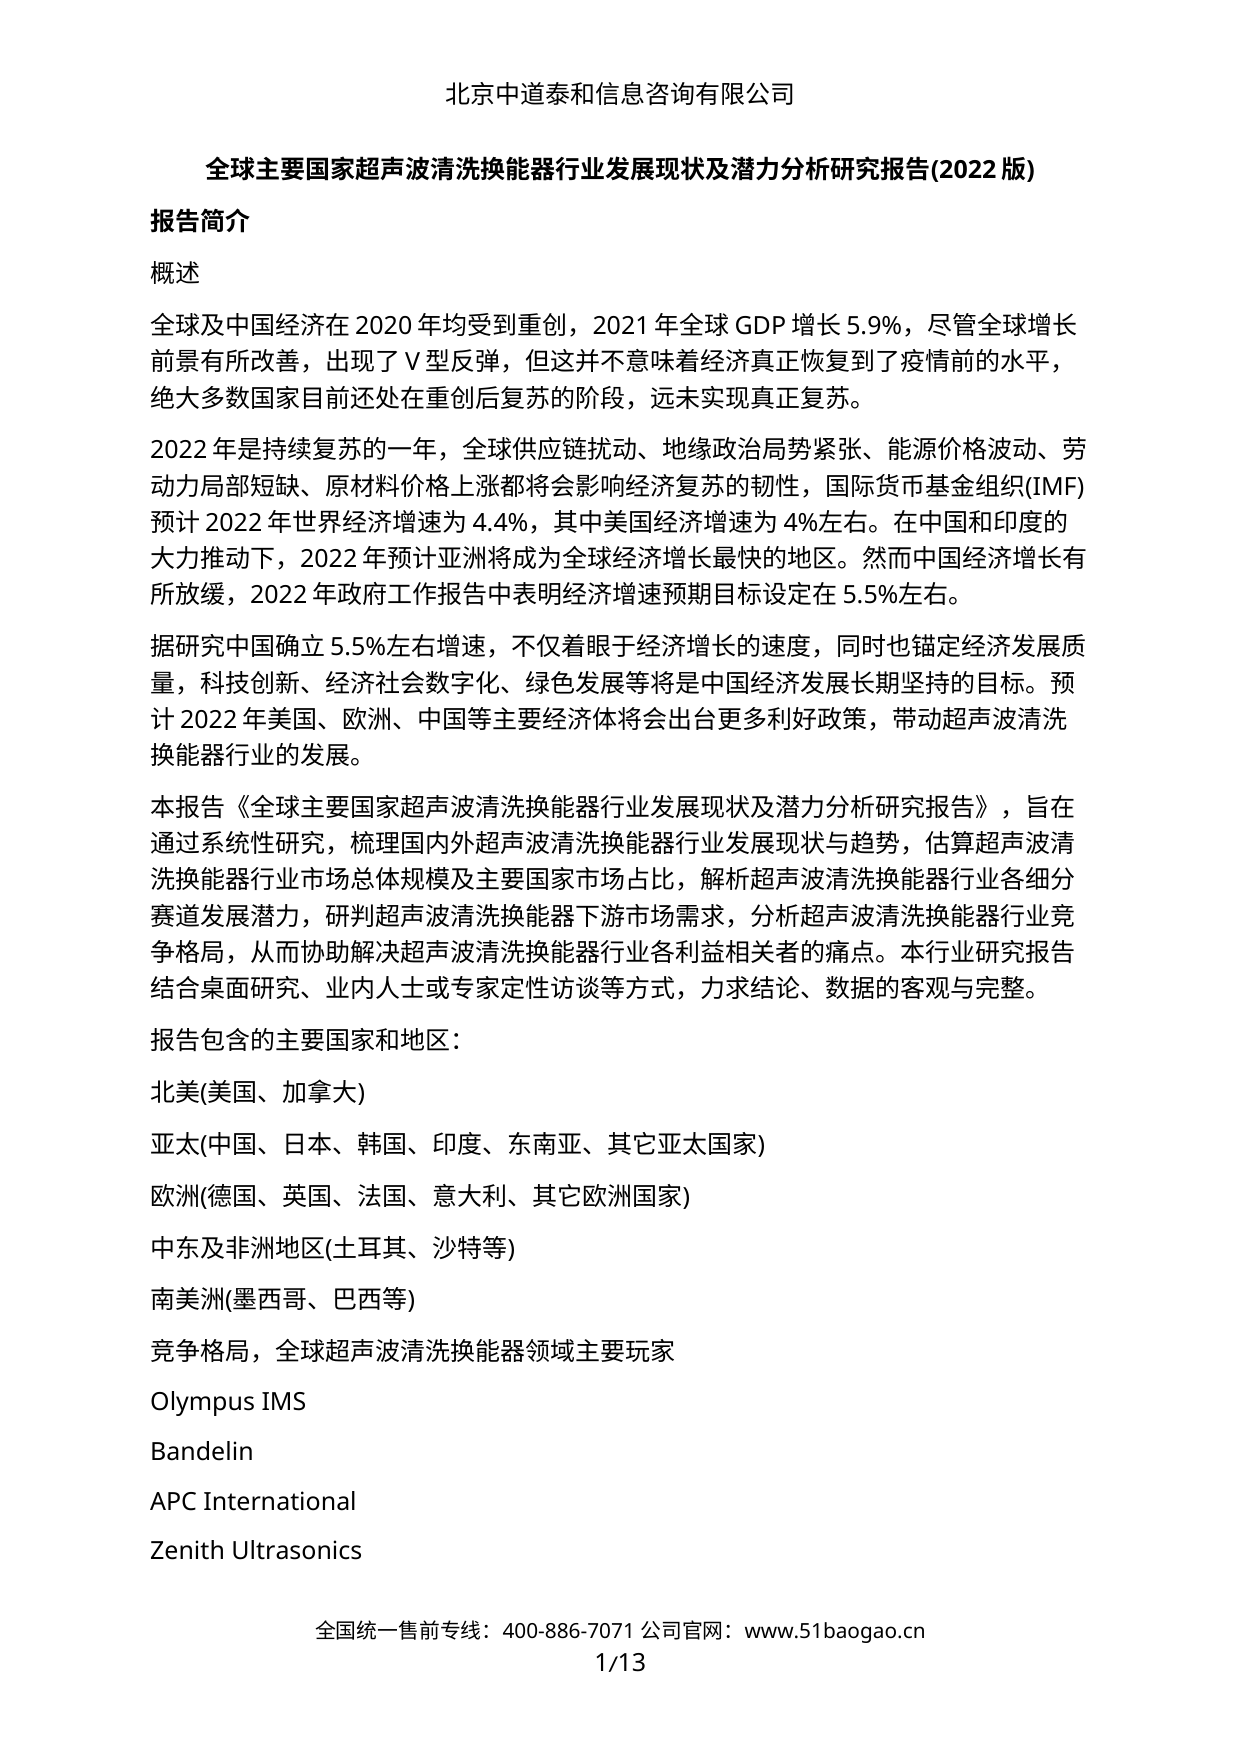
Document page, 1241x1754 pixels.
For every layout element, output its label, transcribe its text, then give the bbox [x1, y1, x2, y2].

text 本报告《全球主要国家超声波清洗换能器行业发展现状及潜力分析研究报告》，旨在通过系统性研究，梳理国内外超声波清洗换能器行业发展现状与趋势，估算超声波清洗换能器行业市场总体规模及主要国家市场占比，解析超声波清洗换能器行业各细分赛道发展潜力，研判超声波清洗换能器下游市场需求，分析超声波清洗换能器行业竞争格局，从而协助解决超声波清洗换能器行业各利益相关者的痛点。本行业研究报告结合桌面研究、业内人士或专家定性访谈等方式，力求结论、数据的客观与完整。 [150, 787, 1090, 1005]
text Olympus IMS [150, 1384, 1090, 1418]
text 2022年是持续复苏的一年，全球供应链扰动、地缘政治局势紧张、能源价格波动、劳动力局部短缺、原材料价格上涨都将会影响经济复苏的韧性，国际货币基金组织(IMF)预计2022年世界经济增速为4.4%，其中美国经济增速为4%左右。在中国和印度的大力推动下，2022年预计亚洲将成为全球经济增长最快的地区。然而中国经济增长有所放缓，2022年政府工作报告中表明经济增速预期目标设定在5.5%左右。 [150, 430, 1090, 611]
text Zenith Ultrasonics [150, 1533, 1090, 1567]
text 概述 [150, 254, 1090, 290]
text 报告包含的主要国家和地区： [150, 1021, 1090, 1057]
text 亚太(中国、日本、韩国、印度、东南亚、其它亚太国家) [150, 1124, 1090, 1161]
text 竞争格局，全球超声波清洗换能器领域主要玩家 [150, 1332, 1090, 1368]
text 欧洲(德国、英国、法国、意大利、其它欧洲国家) [150, 1176, 1090, 1212]
text 据研究中国确立5.5%左右增速，不仅着眼于经济增长的速度，同时也锚定经济发展质量，科技创新、经济社会数字化、绿色发展等将是中国经济发展长期坚持的目标。预计2022年美国、欧洲、中国等主要经济体将会出台更多利好政策，带动超声波清洗换能器行业的发展。 [150, 627, 1090, 772]
text 全球主要国家超声波清洗换能器行业发展现状及潜力分析研究报告(2022版) [150, 150, 1090, 186]
text 报告简介 [150, 202, 1090, 238]
text 南美洲(墨西哥、巴西等) [150, 1280, 1090, 1316]
text Bandelin [150, 1433, 1090, 1467]
text APC International [150, 1483, 1090, 1517]
text 全球及中国经济在2020年均受到重创，2021年全球GDP增长5.9%，尽管全球增长前景有所改善，出现了V型反弹，但这并不意味着经济真正恢复到了疫情前的水平，绝大多数国家目前还处在重创后复苏的阶段，远未实现真正复苏。 [150, 306, 1090, 414]
text 北美(美国、加拿大) [150, 1072, 1090, 1109]
text 中东及非洲地区(土耳其、沙特等) [150, 1228, 1090, 1264]
